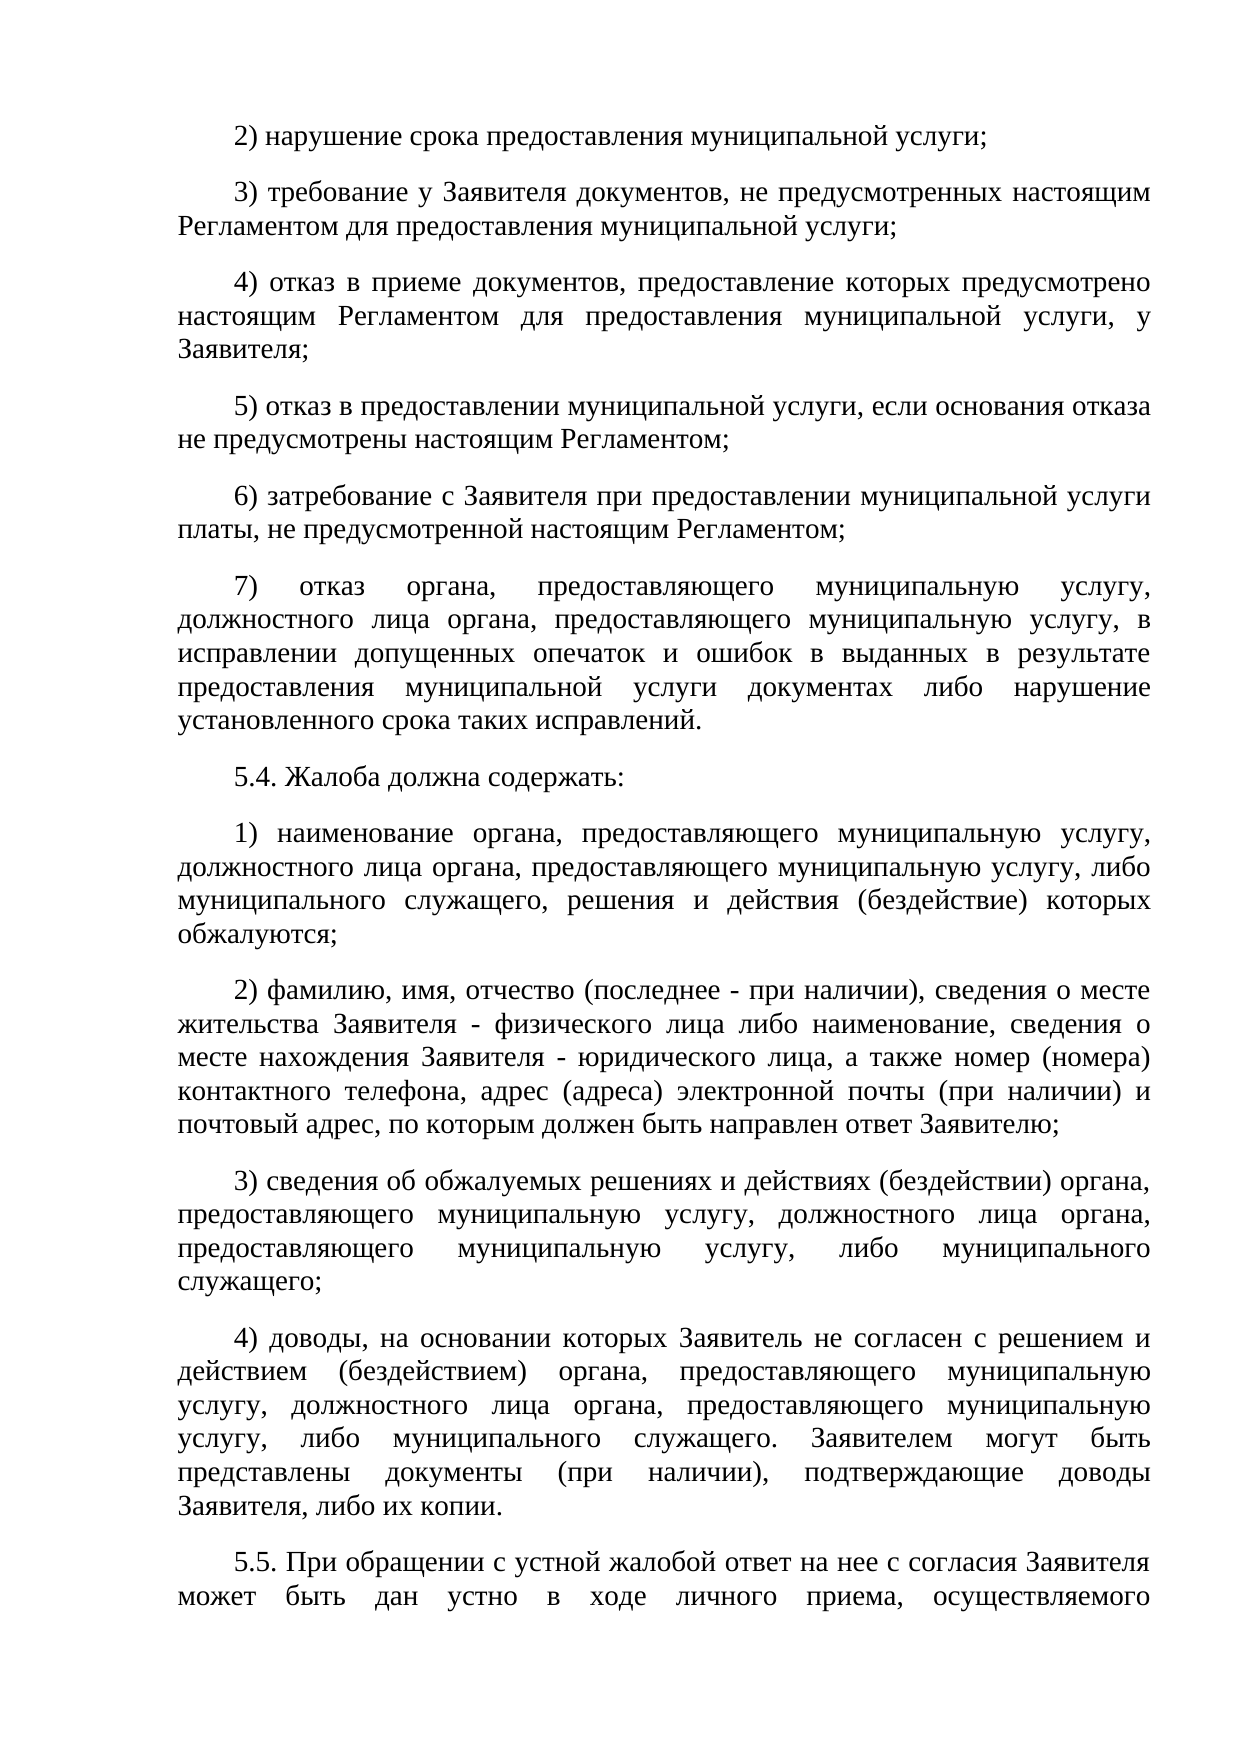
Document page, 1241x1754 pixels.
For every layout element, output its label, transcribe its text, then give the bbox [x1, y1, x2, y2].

text 6) затребование с Заявителя при предоставлении муниципальной услуги платы, не предусмотренной настоящим Регламентом; [177, 478, 1152, 545]
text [177, 1544, 1152, 1611]
text 5) отказ в предоставлении муниципальной услуги, если основания отказа не предусмотрены настоящим Регламентом; [177, 388, 1152, 455]
text 2) фамилию, имя, отчество (последнее - при наличии), сведения о месте жительства Заявителя - физического лица либо наименование, сведения о месте нахождения Заявителя - юридического лица, а также номер (номера) контактного телефона, адрес (адреса) электронной почты (при наличии) и почтовый адрес, по которым должен быть направлен ответ Заявителю; [177, 972, 1152, 1140]
text 4) доводы, на основании которых Заявитель не согласен с решением и действием (бездействием) органа, предоставляющего муниципальную услугу, должностного лица органа, предоставляющего муниципальную услугу, либо муниципального служащего. Заявителем могут быть представлены документы (при наличии), подтверждающие доводы Заявителя, либо их копии. [177, 1320, 1152, 1521]
text 2) нарушение срока предоставления муниципальной услуги; [177, 118, 1152, 152]
text 7) отказ органа, предоставляющего муниципальную услугу, должностного лица органа, предоставляющего муниципальную услугу, в исправлении допущенных опечаток и ошибок в выданных в результате предоставления муниципальной услуги документах либо нарушение установленного срока таких исправлений. [177, 568, 1152, 736]
text 5.4. Жалоба должна содержать: [177, 759, 1152, 792]
text 3) сведения об обжалуемых решениях и действиях (бездействии) органа, предоставляющего муниципальную услугу, должностного лица органа, предоставляющего муниципальную услугу, либо муниципального служащего; [177, 1163, 1152, 1297]
text 1) наименование органа, предоставляющего муниципальную услугу, должностного лица органа, предоставляющего муниципальную услугу, либо муниципального служащего, решения и действия (бездействие) которых обжалуются; [177, 815, 1152, 949]
text 3) требование у Заявителя документов, не предусмотренных настоящим Регламентом для предоставления муниципальной услуги; [177, 174, 1152, 242]
text 4) отказ в приеме документов, предоставление которых предусмотрено настоящим Регламентом для предоставления муниципальной услуги, у Заявителя; [177, 264, 1152, 365]
